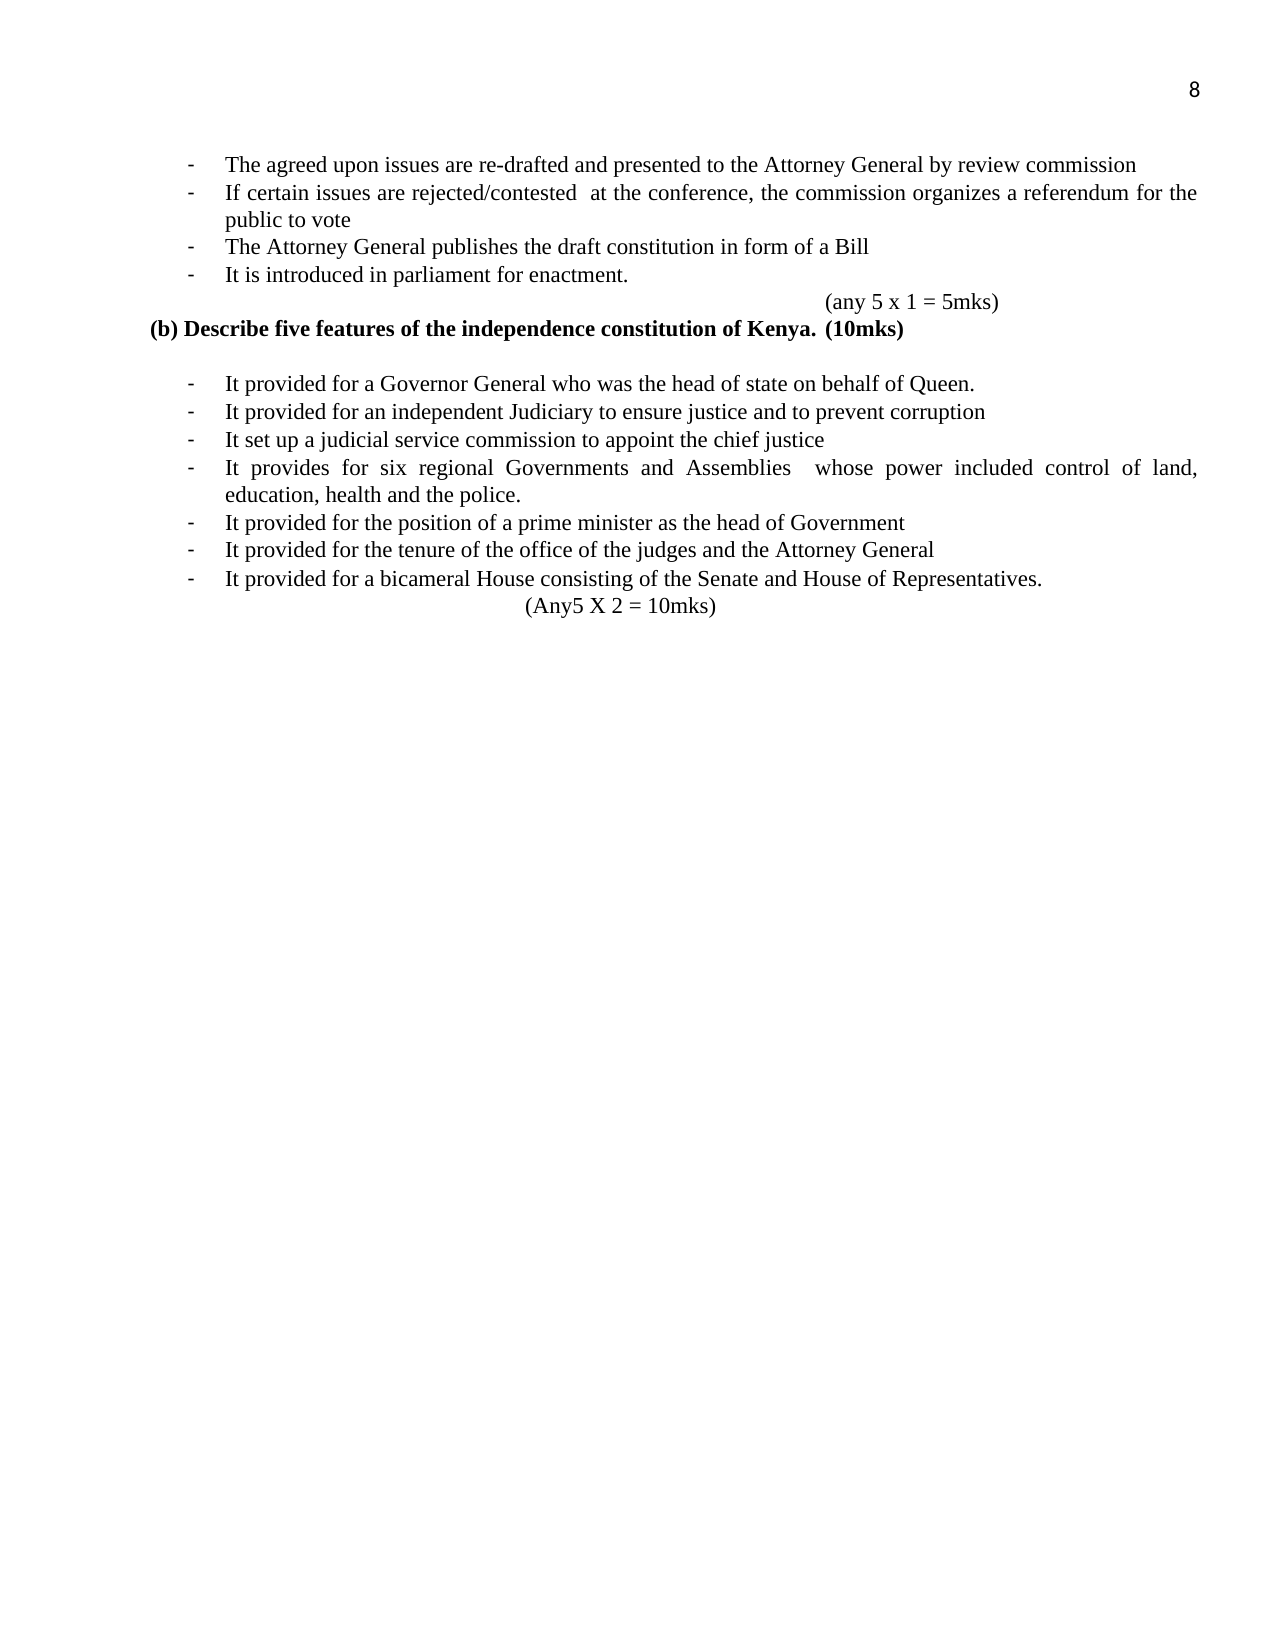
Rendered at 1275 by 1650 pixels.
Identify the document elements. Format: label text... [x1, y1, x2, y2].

list It provided for a bicameral House consisting of the Senate and House of Representatives. [187, 564, 1200, 592]
list (Any5 X 2 = 10mks) [150, 592, 1200, 618]
list If certain issues are rejected/contested at the conference, the commission organizes a referendum for the public to vote [187, 178, 1200, 232]
list It provides for six regional Governments and Assemblies whose power included control of land, education, health and the police. [187, 453, 1200, 508]
list It provided for the tenure of the office of the judges and the Attorney General [187, 536, 1200, 564]
list It set up a judicial service commission to appoint the chief justice [187, 425, 1200, 453]
list It provided for a Governor General who was the head of state on behalf of Queen. [187, 369, 1200, 397]
list It provided for an independent Judiciary to ensure justice and to prevent corruption [187, 397, 1200, 425]
list The Attorney General publishes the draft constitution in form of a Bill [187, 232, 1200, 260]
list (any 5 x 1 = 5mks) [225, 288, 1200, 315]
list It provided for the position of a prime minister as the head of Government [187, 508, 1200, 536]
list (b) Describe five features of the independence constitution of Kenya. (10mks) [150, 315, 1200, 341]
list It is introduced in parliament for enactment. [187, 260, 1200, 288]
list The agreed upon issues are re-drafted and presented to the Attorney General by review commission [187, 150, 1200, 178]
